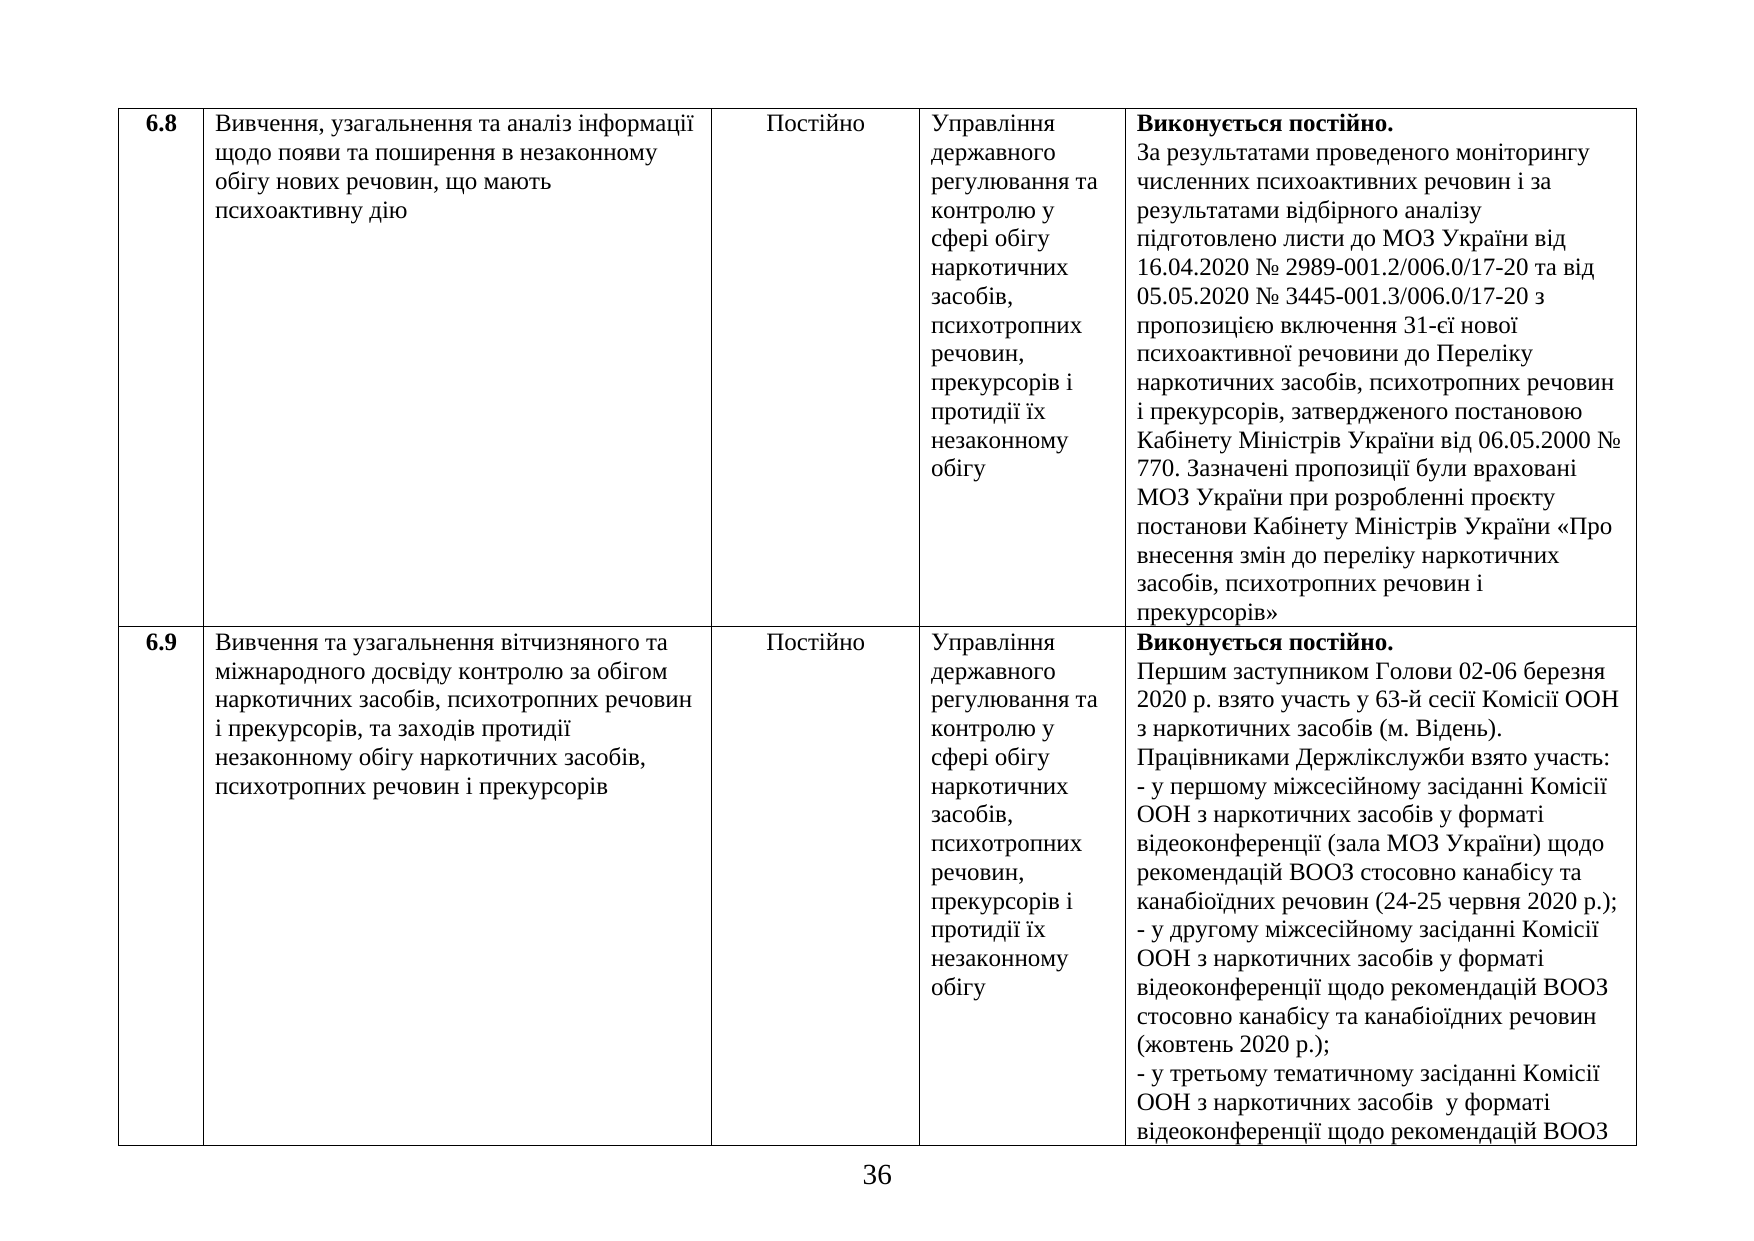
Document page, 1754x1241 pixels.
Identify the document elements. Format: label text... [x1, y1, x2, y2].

table_cell 6.8 [119, 109, 203, 626]
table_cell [920, 627, 1125, 1144]
table_cell Вивчення, узагальнення та аналіз інформації щодо появи та поширення в незаконному обігу нових речовин, що мають психоактивну дію [204, 109, 711, 626]
table_cell Виконується постійно. За результатами проведеного моніторингу численних психоактивних речовин і за результатами відбірного аналізу підготовлено листи до МОЗ України від 16.04.2020 № 2989-001.2/006.0/17-20 та від 05.05.2020 № 3445-001.3/006.0/17-20 з пропозицією включення 31-єї нової психоактивної речовини до Переліку наркотичних засобів, психотропних речовин і прекурсорів, затвердженого постановою Кабінету Міністрів України від 06.05.2000 № 770. Зазначені пропозиції були враховані МОЗ України при розробленні проєкту постанови Кабінету Міністрів України «Про внесення змін до переліку наркотичних засобів, психотропних речовин і прекурсорів» [1126, 109, 1636, 626]
table_cell Постійно [712, 627, 919, 1144]
table_cell Постійно [712, 109, 919, 626]
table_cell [204, 627, 711, 1144]
table_cell Управління державного регулювання та контролю у сфері обігу наркотичних засобів, психотропних речовин, прекурсорів і протидії їх незаконному обігу [920, 109, 1125, 626]
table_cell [1126, 627, 1636, 1144]
table_cell 6.9 [119, 627, 203, 1144]
